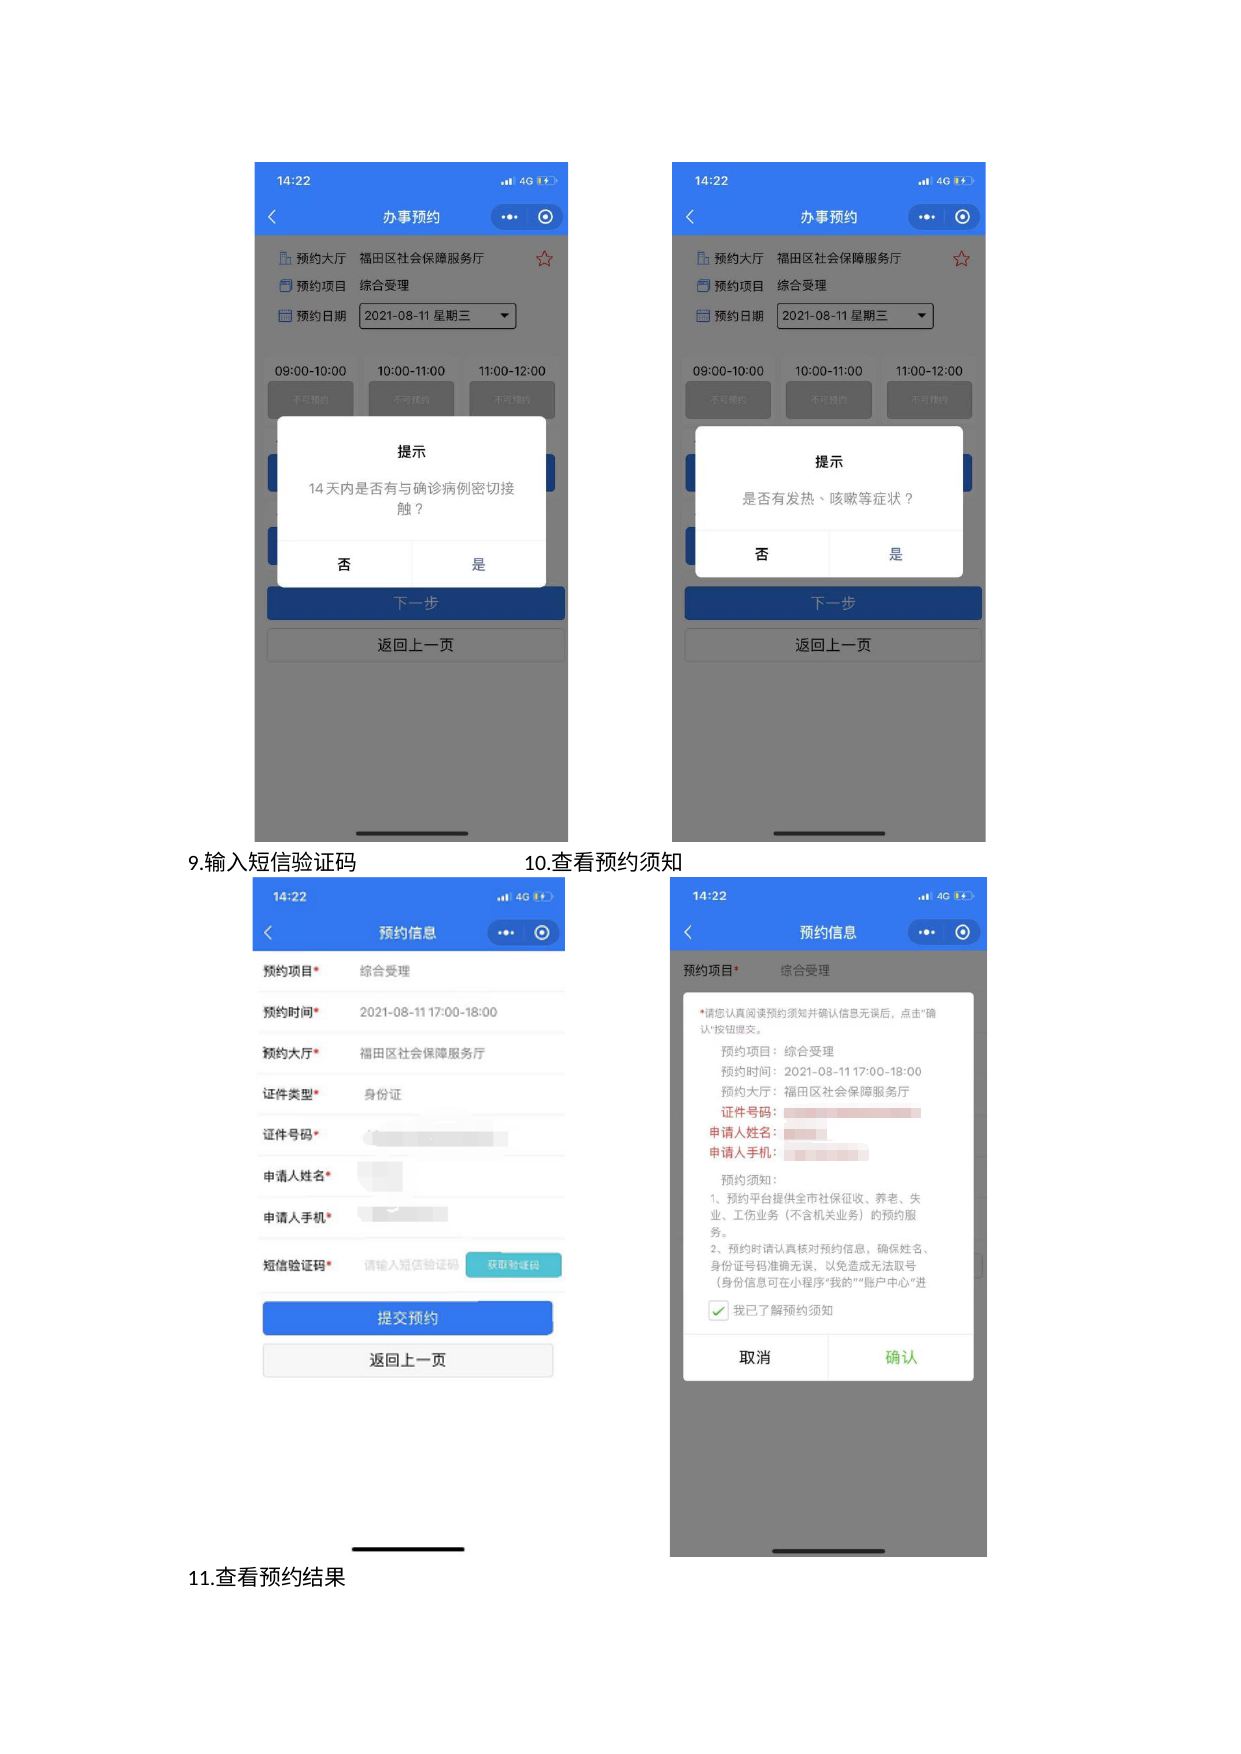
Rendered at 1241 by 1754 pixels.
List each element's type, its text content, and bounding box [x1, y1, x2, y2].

picture [672, 162, 986, 842]
text 9.输入短信验证码 10.查看预约须知 [187, 844, 1053, 877]
picture [252, 877, 565, 1557]
picture [254, 162, 569, 842]
picture [668, 877, 988, 1557]
text 11.查看预约结果 [187, 1559, 1053, 1592]
